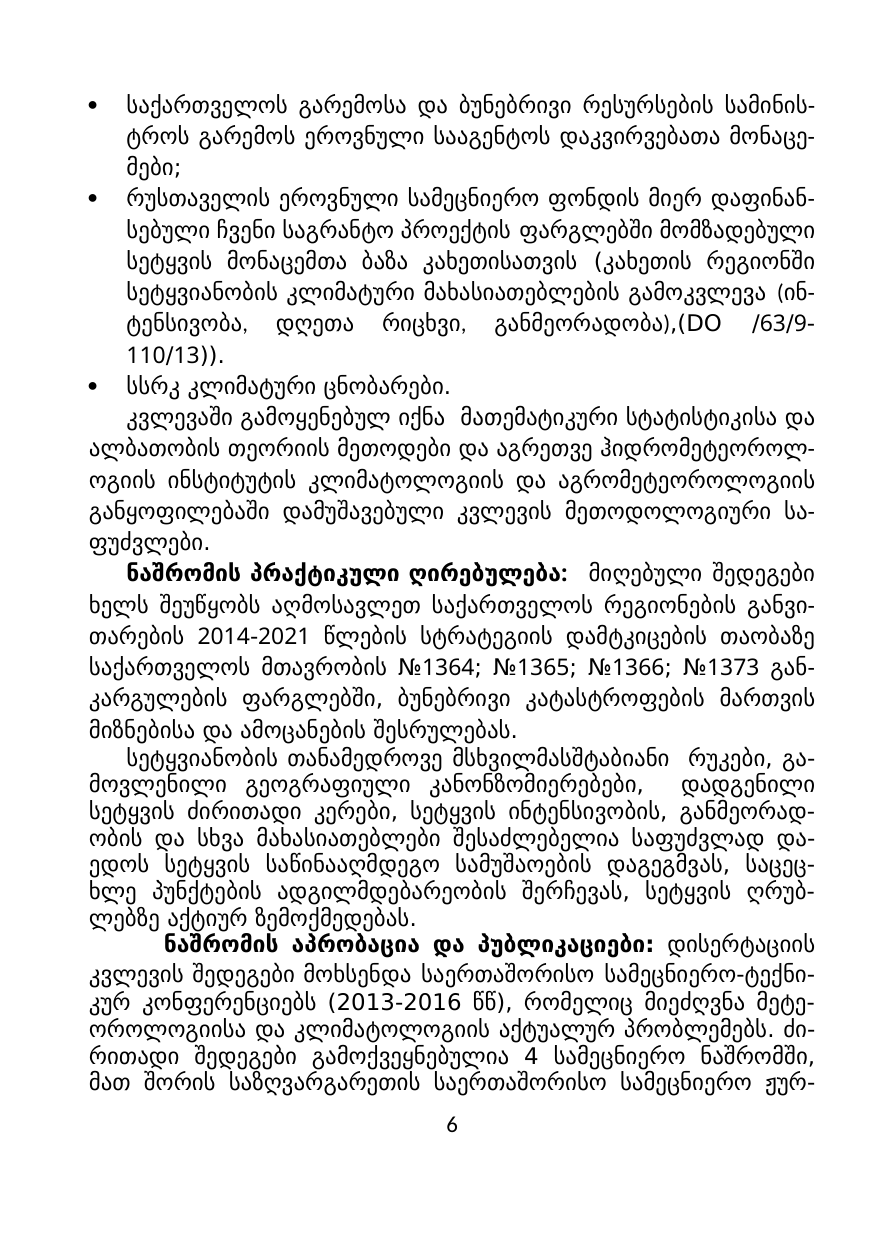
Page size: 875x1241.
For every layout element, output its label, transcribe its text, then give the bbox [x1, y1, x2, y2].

list კვლევაში გამოყენებულ იქნა მათემატიკური სტატისტიკისა და ალბათობის თეორიის მეთოდები და აგრეთვე ჰიდრომეტეოროლოგიის ინსტიტუტის კლიმატოლოგიის და აგრომეტეოროლოგიის განყოფილებაში დამუშავებული კვლევის მეთოდოლოგიური საფუძვლები. [89, 401, 815, 557]
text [89, 932, 815, 1096]
text სეტყვიანობის თანამედროვე მსხვილმასშტაბიანი რუკები, გამოვლენილი გეოგრაფიული კანონზომიერებები, დადგენილი სეტყვის ძირითადი კერები, სეტყვის ინტენსივობის, განმეორადობის და სხვა მახასიათებლები შესაძლებელია საფუძვლად დაედოს სეტყვის საწინააღმდეგო სამუშაოების დაგეგმვას, საცეცხლე პუნქტების ადგილმდებარეობის შერჩევას, სეტყვის ღრუბლებზე აქტიურ ზემოქმედებას. [89, 745, 815, 932]
list რუსთაველის ეროვნული სამეცნიერო ფონდის მიერ დაფინანსებული ჩვენი საგრანტო პროექტის ფარგლებში მომზადებული სეტყვის მონაცემთა ბაზა კახეთისათვის (კახეთის რეგიონში სეტყვიანობის კლიმატური მახასიათებლების გამოკვლევა (ინტენსივობა, დღეთა რიცხვი, განმეორადობა),(DO /63/9-110/13)). [89, 182, 815, 370]
list საქართველოს გარემოსა და ბუნებრივი რესურსების სამინისტროს გარემოს ეროვნული სააგენტოს დაკვირვებათა მონაცემები; [89, 89, 815, 182]
list სსრკ კლიმატური ცნობარები. [89, 370, 815, 401]
text ნაშრომის პრაქტიკული ღირებულება: მიღებული შედეგები ხელს შეუწყობს აღმოსავლეთ საქართველოს რეგიონების განვითარების 2014-2021 წლების სტრატეგიის დამტკიცების თაობაზე საქართველოს მთავრობის №1364; №1365; №1366; №1373 განკარგულების ფარგლებში, ბუნებრივი კატასტროფების მართვის მიზნებისა და ამოცანების შესრულებას. [89, 557, 815, 745]
